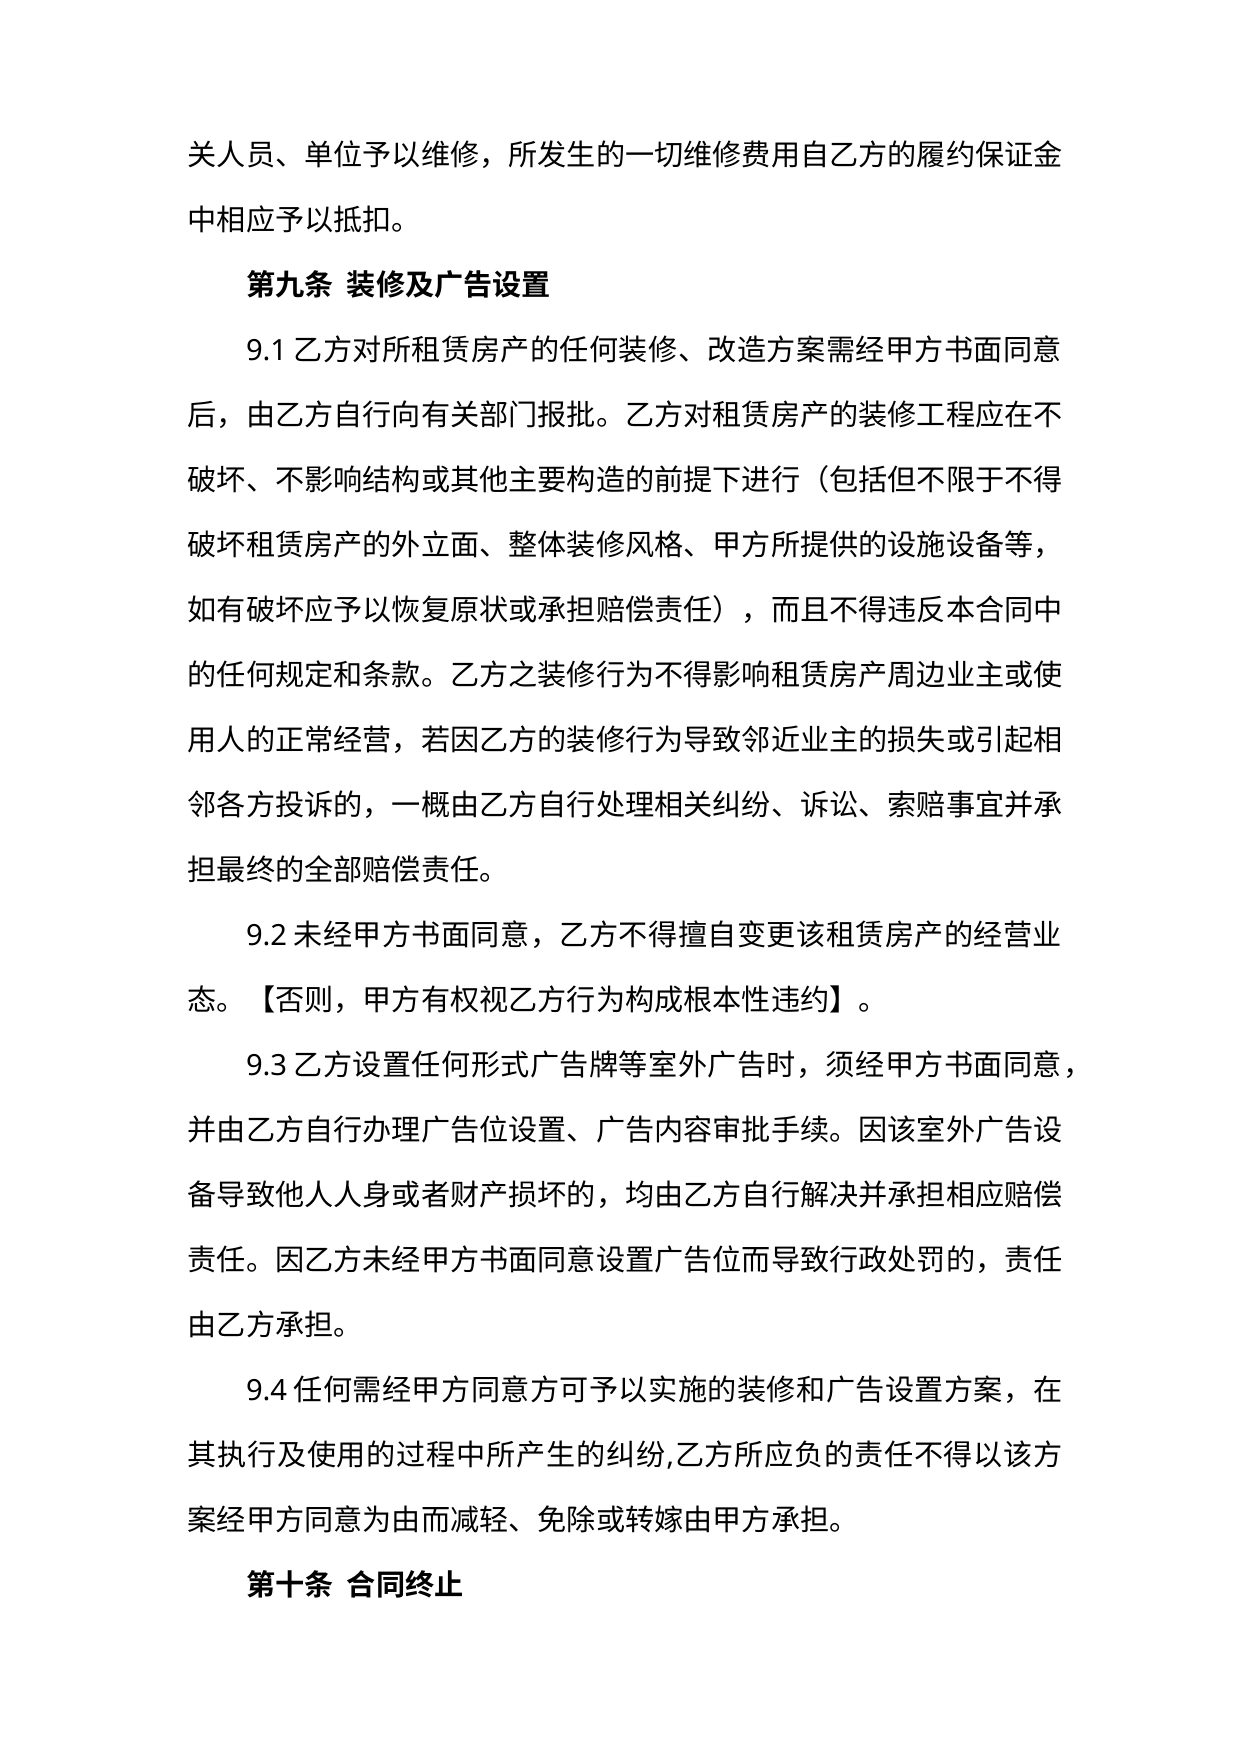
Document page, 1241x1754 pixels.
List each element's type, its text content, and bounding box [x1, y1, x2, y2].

text 第十条 合同终止 [187, 1551, 1063, 1616]
text 9.4任何需经甲方同意方可予以实施的装修和广告设置方案，在其执行及使用的过程中所产生的纠纷,乙方所应负的责任不得以该方案经甲方同意为由而减轻、免除或转嫁由甲方承担。 [187, 1356, 1063, 1551]
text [187, 121, 1063, 251]
text 9.3乙方设置任何形式广告牌等室外广告时，须经甲方书面同意，并由乙方自行办理广告位设置、广告内容审批手续。因该室外广告设备导致他人人身或者财产损坏的，均由乙方自行解决并承担相应赔偿责任。因乙方未经甲方书面同意设置广告位而导致行政处罚的，责任由乙方承担。 [187, 1031, 1063, 1356]
text 9.1乙方对所租赁房产的任何装修、改造方案需经甲方书面同意后，由乙方自行向有关部门报批。乙方对租赁房产的装修工程应在不破坏、不影响结构或其他主要构造的前提下进行（包括但不限于不得破坏租赁房产的外立面、整体装修风格、甲方所提供的设施设备等，如有破坏应予以恢复原状或承担赔偿责任），而且不得违反本合同中的任何规定和条款。乙方之装修行为不得影响租赁房产周边业主或使用人的正常经营，若因乙方的装修行为导致邻近业主的损失或引起相邻各方投诉的，一概由乙方自行处理相关纠纷、诉讼、索赔事宜并承担最终的全部赔偿责任。 [187, 316, 1063, 901]
text 9.2未经甲方书面同意，乙方不得擅自变更该租赁房产的经营业态。【否则，甲方有权视乙方行为构成根本性违约】。 [187, 901, 1063, 1031]
text 第九条 装修及广告设置 [187, 251, 1063, 316]
